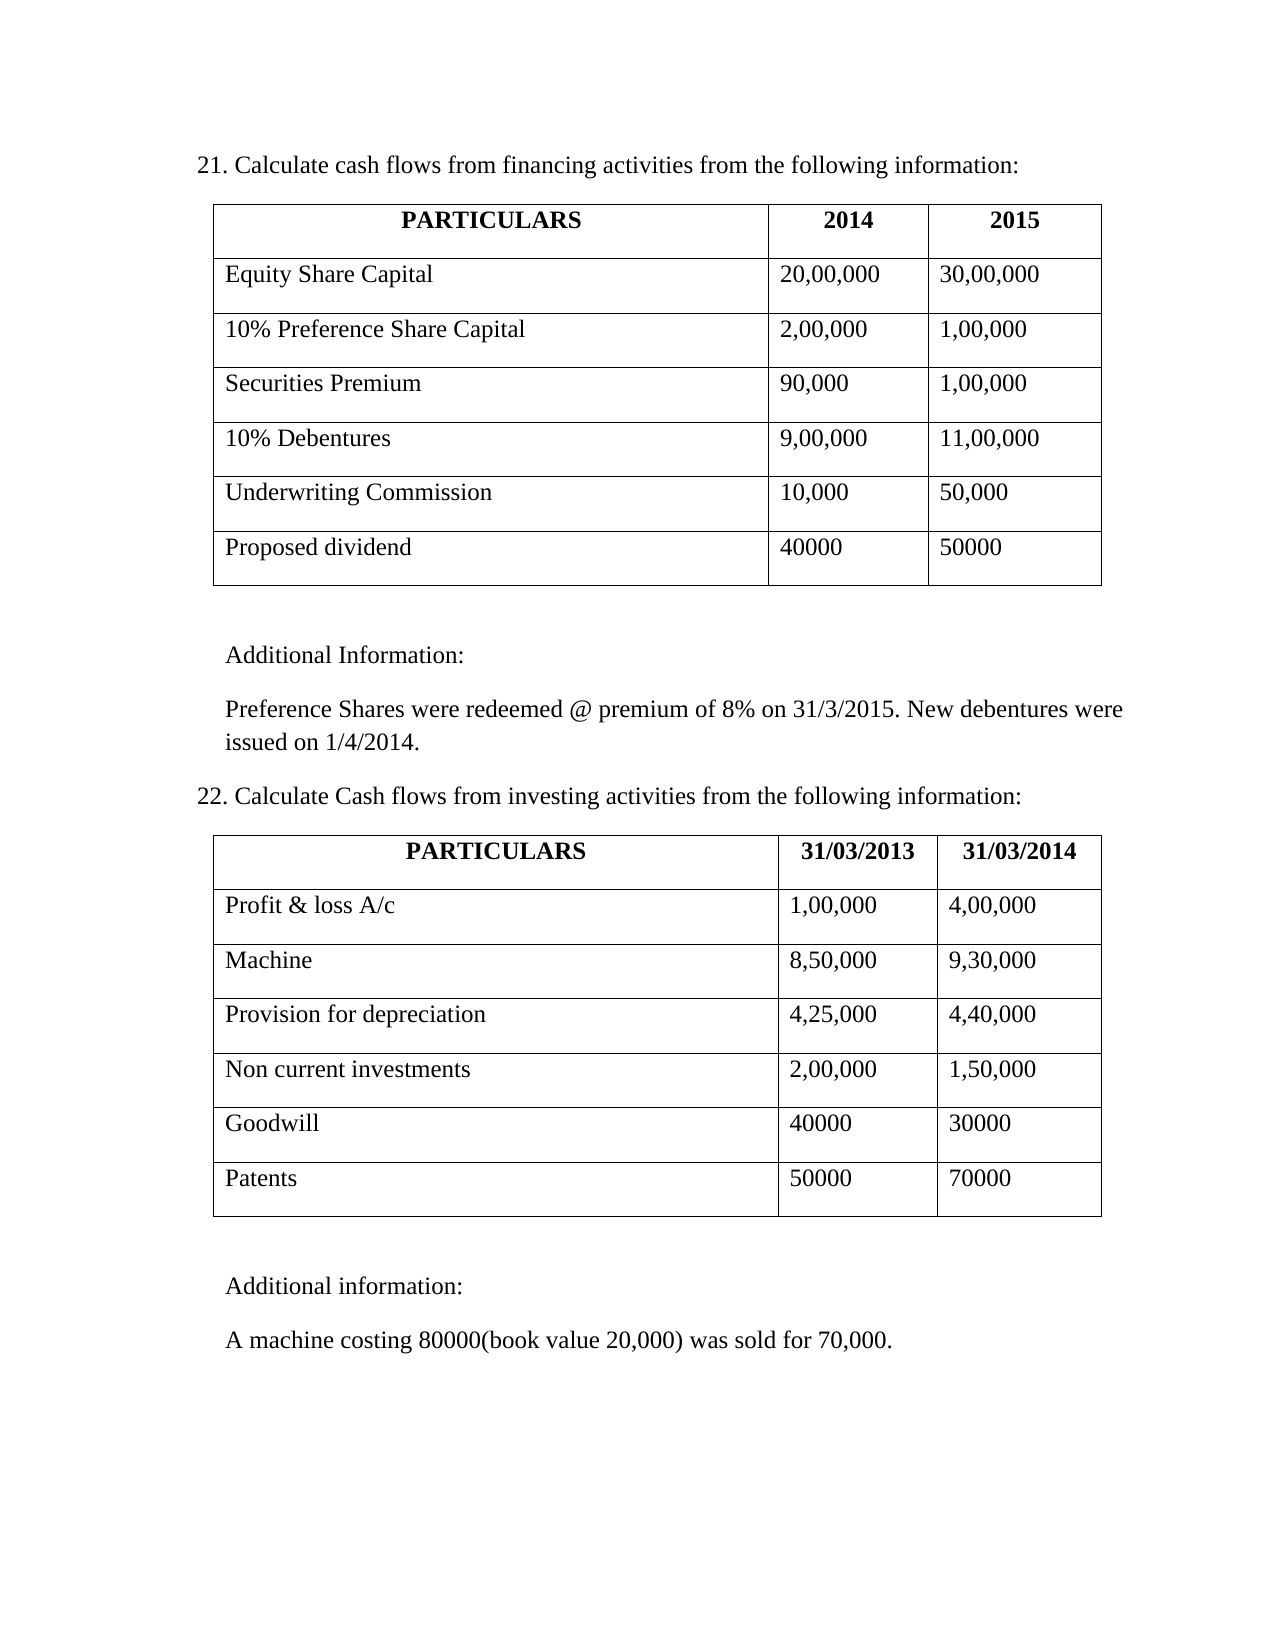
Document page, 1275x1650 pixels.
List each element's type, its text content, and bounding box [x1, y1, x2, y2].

table_cell Proposed dividend [214, 532, 768, 585]
table_cell Securities Premium [214, 368, 768, 422]
table_header PARTICULARS [214, 836, 778, 889]
table_header PARTICULARS [214, 205, 768, 258]
table_cell Underwriting Commission [214, 477, 768, 531]
table_cell 10% Debentures [214, 423, 768, 476]
table_cell 4,25,000 [779, 999, 937, 1053]
table_cell 20,00,000 [769, 259, 928, 313]
table_cell 10,000 [769, 477, 928, 531]
table_cell 50000 [929, 532, 1101, 585]
table_cell 10% Preference Share Capital [214, 314, 768, 367]
table_cell 8,50,000 [779, 945, 937, 998]
list Calculate cash flows from financing activities from the following information: [197, 150, 1125, 179]
table_cell 4,00,000 [938, 890, 1101, 944]
list A machine costing 80000(book value 20,000) was sold for 70,000. [225, 1325, 1125, 1353]
table_cell 1,00,000 [929, 368, 1101, 422]
table_cell 1,00,000 [929, 314, 1101, 367]
list Preference Shares were redeemed @ premium of 8% on 31/3/2015. New debentures were issued on 1/4/2014. [225, 694, 1125, 756]
table_cell Machine [214, 945, 778, 998]
table_cell 11,00,000 [929, 423, 1101, 476]
table_cell 2,00,000 [779, 1054, 937, 1107]
table_cell 70000 [938, 1163, 1101, 1216]
table_header 31/03/2013 [779, 836, 937, 889]
table_cell Profit & loss A/c [214, 890, 778, 944]
table_cell 1,50,000 [938, 1054, 1101, 1107]
list Calculate Cash flows from investing activities from the following information: [197, 781, 1125, 809]
table_cell 50000 [779, 1163, 937, 1216]
table_cell Provision for depreciation [214, 999, 778, 1053]
table_cell 90,000 [769, 368, 928, 422]
table_cell 30,00,000 [929, 259, 1101, 313]
list Additional Information: [225, 640, 1125, 669]
table_cell 1,00,000 [779, 890, 937, 944]
table_header 2014 [769, 205, 928, 258]
table_header 2015 [929, 205, 1101, 258]
table_cell 40000 [769, 532, 928, 585]
table_cell Patents [214, 1163, 778, 1216]
table_cell 40000 [779, 1108, 937, 1162]
table_cell Non current investments [214, 1054, 778, 1107]
table_header 31/03/2014 [938, 836, 1101, 889]
table_cell Equity Share Capital [214, 259, 768, 313]
table_cell 2,00,000 [769, 314, 928, 367]
table_cell 4,40,000 [938, 999, 1101, 1053]
table_cell 9,00,000 [769, 423, 928, 476]
table_cell Goodwill [214, 1108, 778, 1162]
table_cell 9,30,000 [938, 945, 1101, 998]
list Additional information: [225, 1271, 1125, 1300]
table_cell 50,000 [929, 477, 1101, 531]
table_cell 30000 [938, 1108, 1101, 1162]
